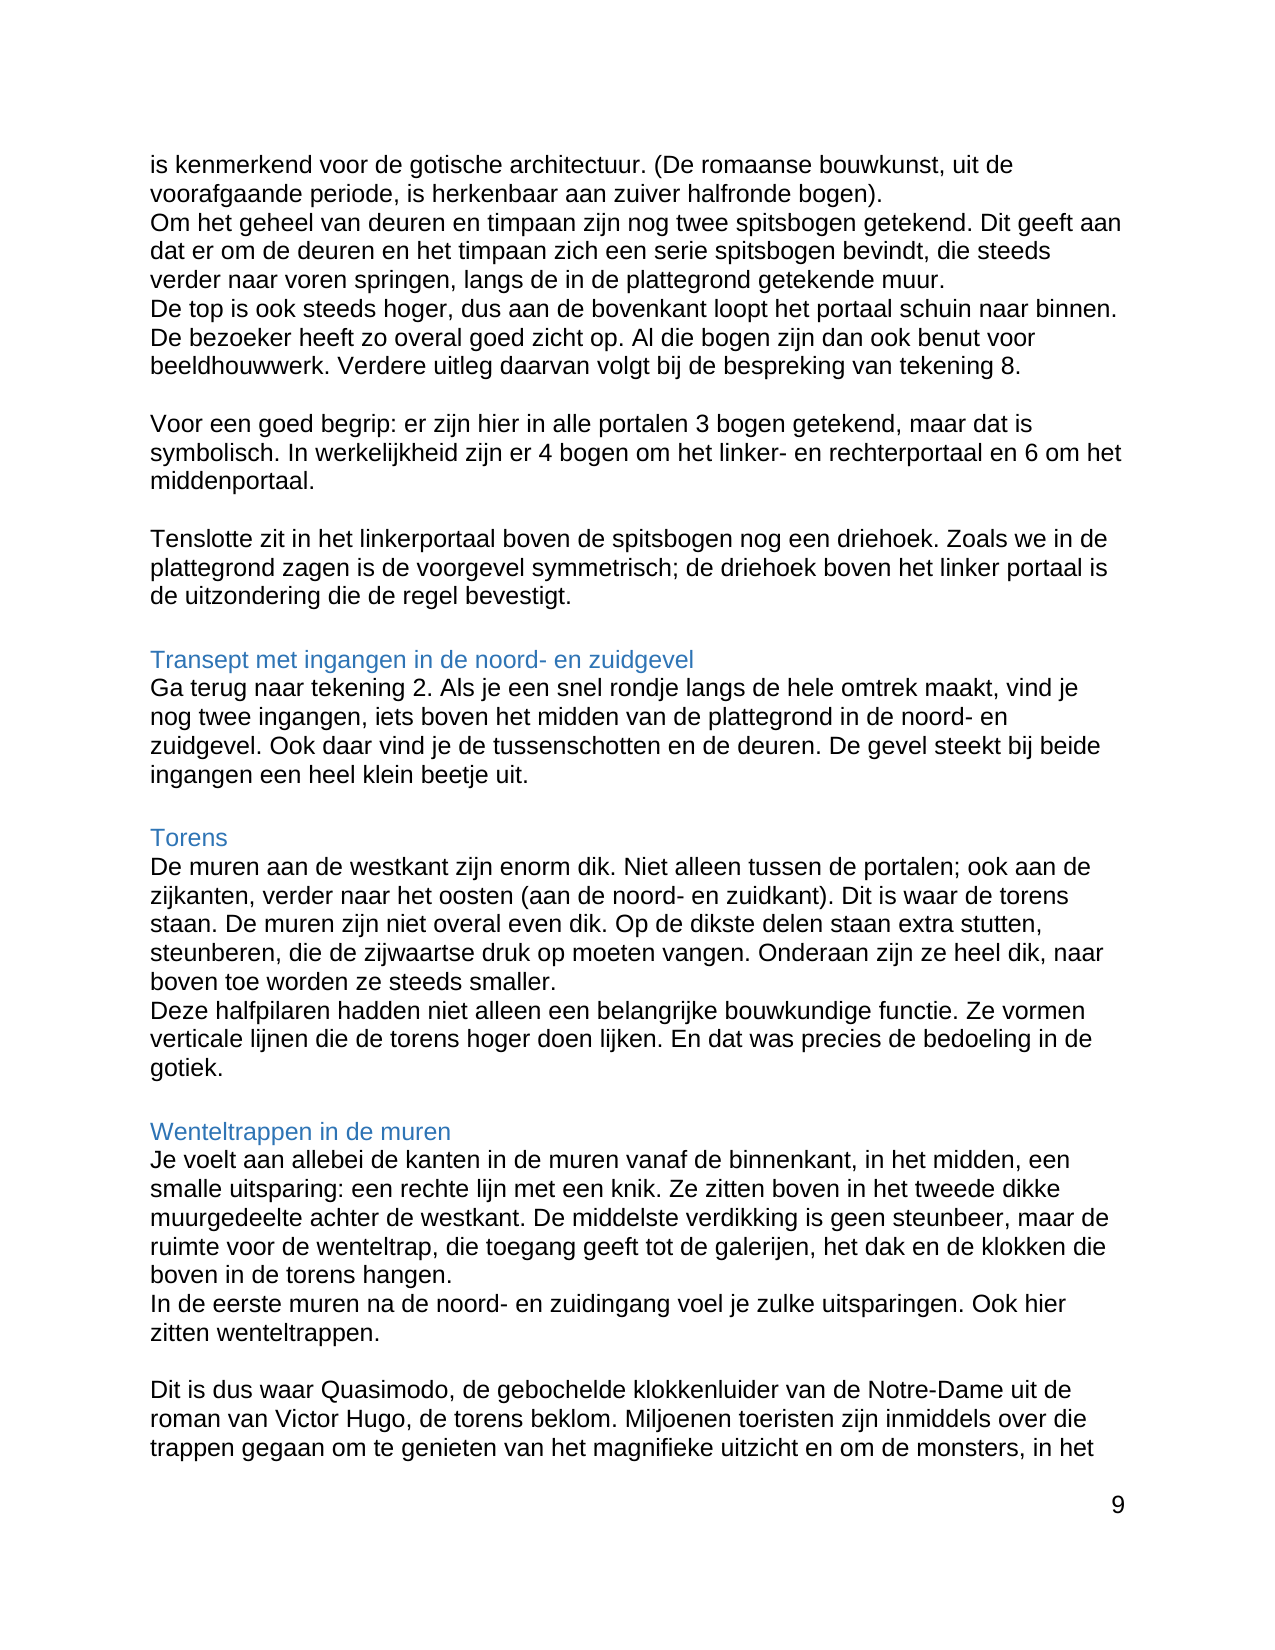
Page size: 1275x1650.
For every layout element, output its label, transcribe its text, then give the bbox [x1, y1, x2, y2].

subtitle Wenteltrappen in de muren [150, 1117, 1125, 1145]
subtitle Transept met ingangen in de noord- en zuidgevel [150, 645, 1125, 673]
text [150, 150, 1125, 207]
text Om het geheel van deuren en timpaan zijn nog twee spitsbogen getekend. Dit geeft aan dat er om de deuren en het timpaan zich een serie spitsbogen bevindt, die steeds verder naar voren springen, langs de in de plattegrond getekende muur. [150, 207, 1125, 294]
text Je voelt aan allebei de kanten in de muren vanaf de binnenkant, in het midden, een smalle uitsparing: een rechte lijn met een knik. Ze zitten boven in het tweede dikke muurgedeelte achter de westkant. De middelste verdikking is geen steunbeer, maar de ruimte voor de wenteltrap, die toegang geeft tot de galerijen, het dak en de klokken die boven in de torens hangen. [150, 1145, 1125, 1289]
subtitle Torens [150, 823, 1125, 852]
text Voor een goed begrip: er zijn hier in alle portalen 3 bogen getekend, maar dat is symbolisch. In werkelijkheid zijn er 4 bogen om het linker- en rechterportaal en 6 om het middenportaal. [150, 409, 1125, 495]
text In de eerste muren na de noord- en zuidingang voel je zulke uitsparingen. Ook hier zitten wenteltrappen. [150, 1289, 1125, 1347]
text Tenslotte zit in het linkerportaal boven de spitsbogen nog een driehoek. Zoals we in de plattegrond zagen is de voorgevel symmetrisch; de driehoek boven het linker portaal is de uitzondering die de regel bevestigt. [150, 524, 1125, 610]
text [150, 1375, 1125, 1462]
text De muren aan de westkant zijn enorm dik. Niet alleen tussen de portalen; ook aan de zijkanten, verder naar het oosten (aan de noord- en zuidkant). Dit is waar de torens staan. De muren zijn niet overal even dik. Op de dikste delen staan extra stutten, steunberen, die de zijwaartse druk op moeten vangen. Onderaan zijn ze heel dik, naar boven toe worden ze steeds smaller. [150, 852, 1125, 996]
text Deze halfpilaren hadden niet alleen een belangrijke bouwkundige functie. Ze vormen verticale lijnen die de torens hoger doen lijken. En dat was precies de bedoeling in de gotiek. [150, 996, 1125, 1082]
text De top is ook steeds hoger, dus aan de bovenkant loopt het portaal schuin naar binnen. De bezoeker heeft zo overal goed zicht op. Al die bogen zijn dan ook benut voor beeldhouwwerk. Verdere uitleg daarvan volgt bij de bespreking van tekening 8. [150, 294, 1125, 380]
text Ga terug naar tekening 2. Als je een snel rondje langs de hele omtrek maakt, vind je nog twee ingangen, iets boven het midden van de plattegrond in de noord- en zuidgevel. Ook daar vind je de tussenschotten en de deuren. De gevel steekt bij beide ingangen een heel klein beetje uit. [150, 673, 1125, 788]
